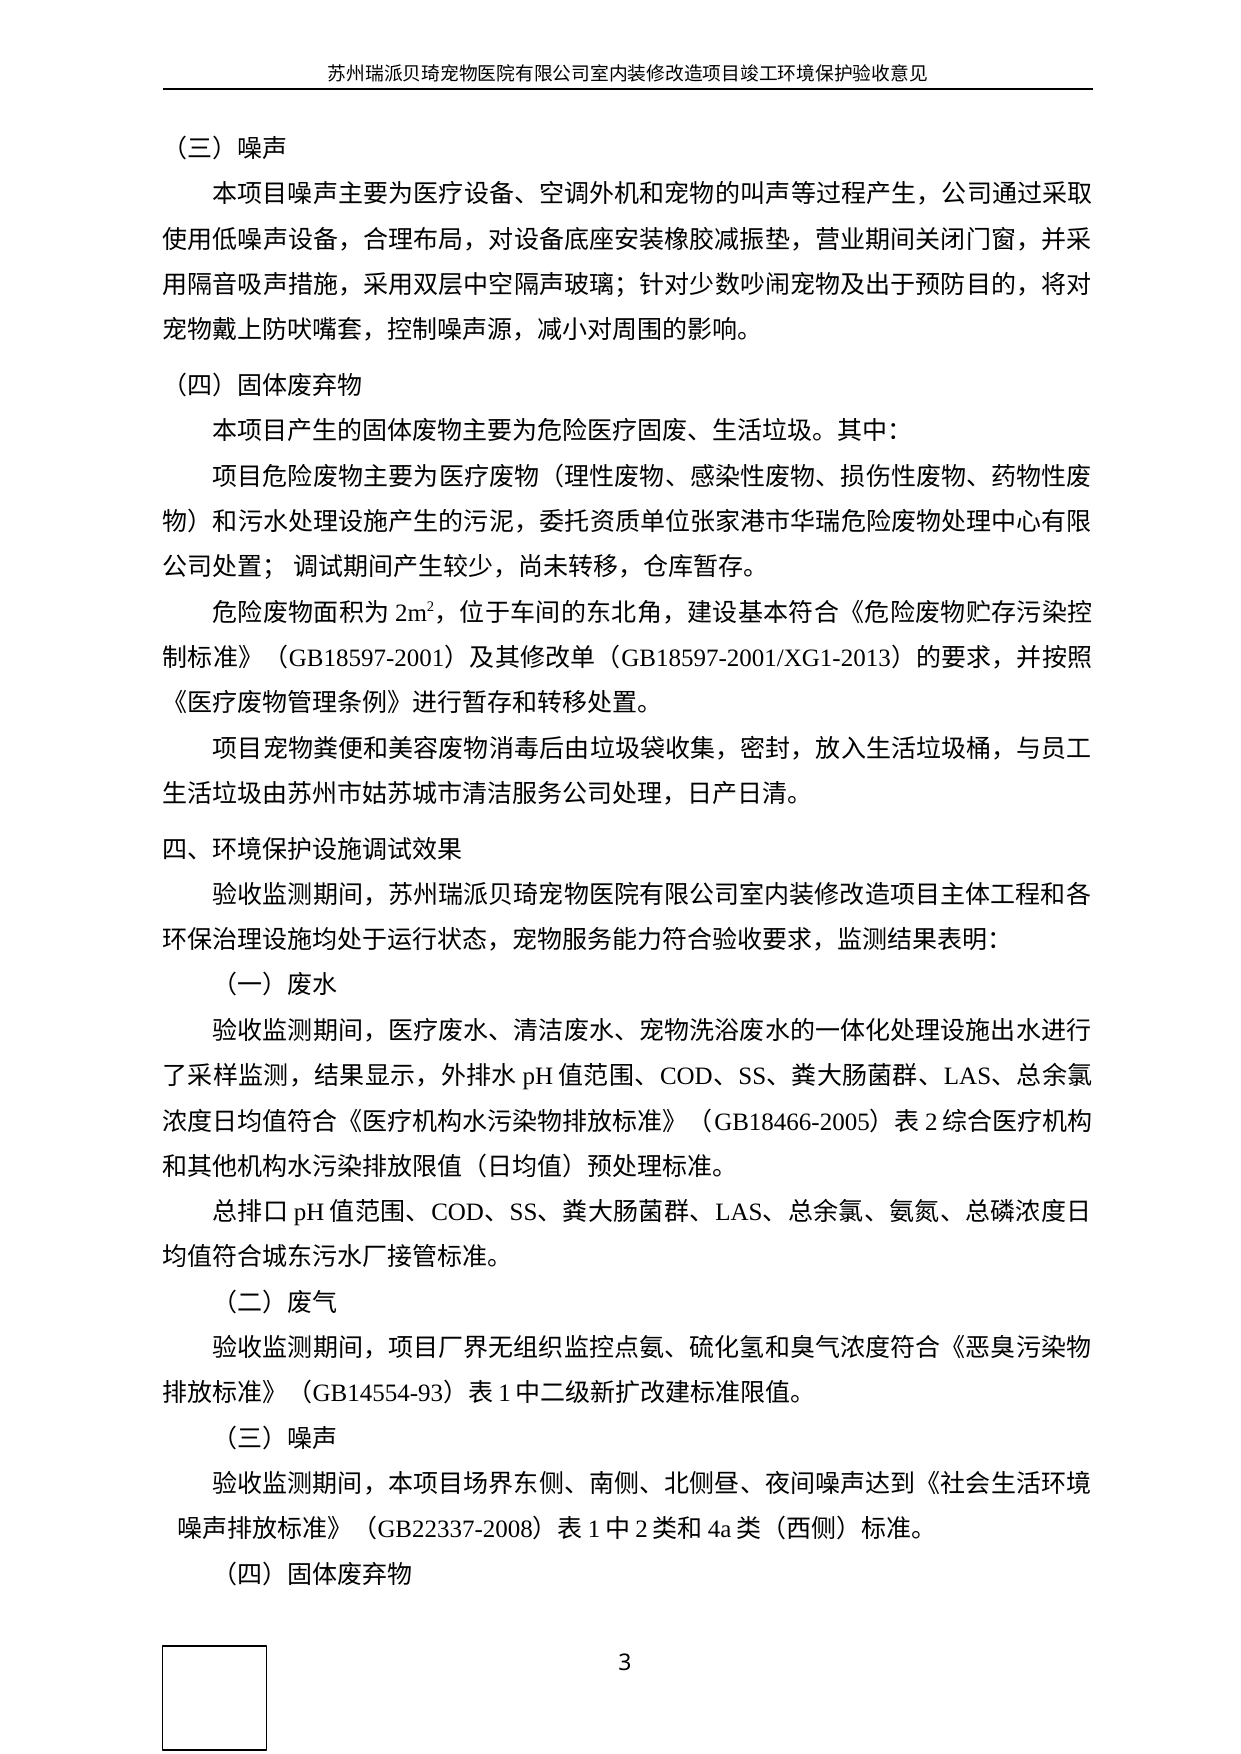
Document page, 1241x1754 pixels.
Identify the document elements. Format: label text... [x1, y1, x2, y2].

text 验收监测期间，苏州瑞派贝琦宠物医院有限公司室内装修改造项目主体工程和各环保治理设施均处于运行状态，宠物服务能力符合验收要求，监测结果表明： [162, 874, 1093, 956]
text （一）废水 [162, 965, 1093, 1001]
text 本项目噪声主要为医疗设备、空调外机和宠物的叫声等过程产生，公司通过采取使用低噪声设备，合理布局，对设备底座安装橡胶减振垫，营业期间关闭门窗，并采用隔音吸声措施，采用双层中空隔声玻璃；针对少数吵闹宠物及出于预防目的，将对宠物戴上防吠嘴套，控制噪声源，减小对周围的影响。 [162, 174, 1093, 346]
text 危险废物面积为2m2，位于车间的东北角，建设基本符合《危险废物贮存污染控制标准》（GB18597-2001）及其修改单（GB18597-2001/XG1-2013）的要求，并按照《医疗废物管理条例》进行暂存和转移处置。 [162, 592, 1093, 719]
text 本项目产生的固体废物主要为危险医疗固废、生活垃圾。其中： [162, 411, 1093, 447]
text 项目宠物粪便和美容废物消毒后由垃圾袋收集，密封，放入生活垃圾桶，与员工生活垃圾由苏州市姑苏城市清洁服务公司处理，日产日清。 [162, 728, 1093, 809]
text 验收监测期间，医疗废水、清洁废水、宠物洗浴废水的一体化处理设施出水进行了采样监测，结果显示，外排水pH值范围、COD、SS、粪大肠菌群、LAS、总余氯浓度日均值符合《医疗机构水污染物排放标准》（GB18466-2005）表2综合医疗机构和其他机构水污染排放限值（日均值）预处理标准。 [162, 1010, 1093, 1182]
text 验收监测期间，本项目场界东侧、南侧、北侧昼、夜间噪声达到《社会生活环境噪声排放标准》（GB22337-2008）表1中2类和4a类（西侧）标准。 [177, 1463, 1093, 1545]
text （四）固体废弃物 [162, 1554, 1093, 1590]
text （三）噪声 [162, 1418, 1093, 1454]
subtitle 四、环境保护设施调试效果 [162, 819, 1093, 865]
text 项目危险废物主要为医疗废物（理性废物、感染性废物、损伤性废物、药物性废物）和污水处理设施产生的污泥，委托资质单位张家港市华瑞危险废物处理中心有限公司处置； 调试期间产生较少，尚未转移，仓库暂存。 [162, 456, 1093, 583]
subtitle （三）噪声 [162, 118, 1093, 165]
text 验收监测期间，项目厂界无组织监控点氨、硫化氢和臭气浓度符合《恶臭污染物排放标准》（GB14554-93）表1中二级新扩改建标准限值。 [162, 1327, 1093, 1409]
text 总排口pH值范围、COD、SS、粪大肠菌群、LAS、总余氯、氨氮、总磷浓度日均值符合城东污水厂接管标准。 [162, 1192, 1093, 1273]
subtitle （四）固体废弃物 [162, 355, 1093, 402]
text （二）废气 [162, 1282, 1093, 1318]
